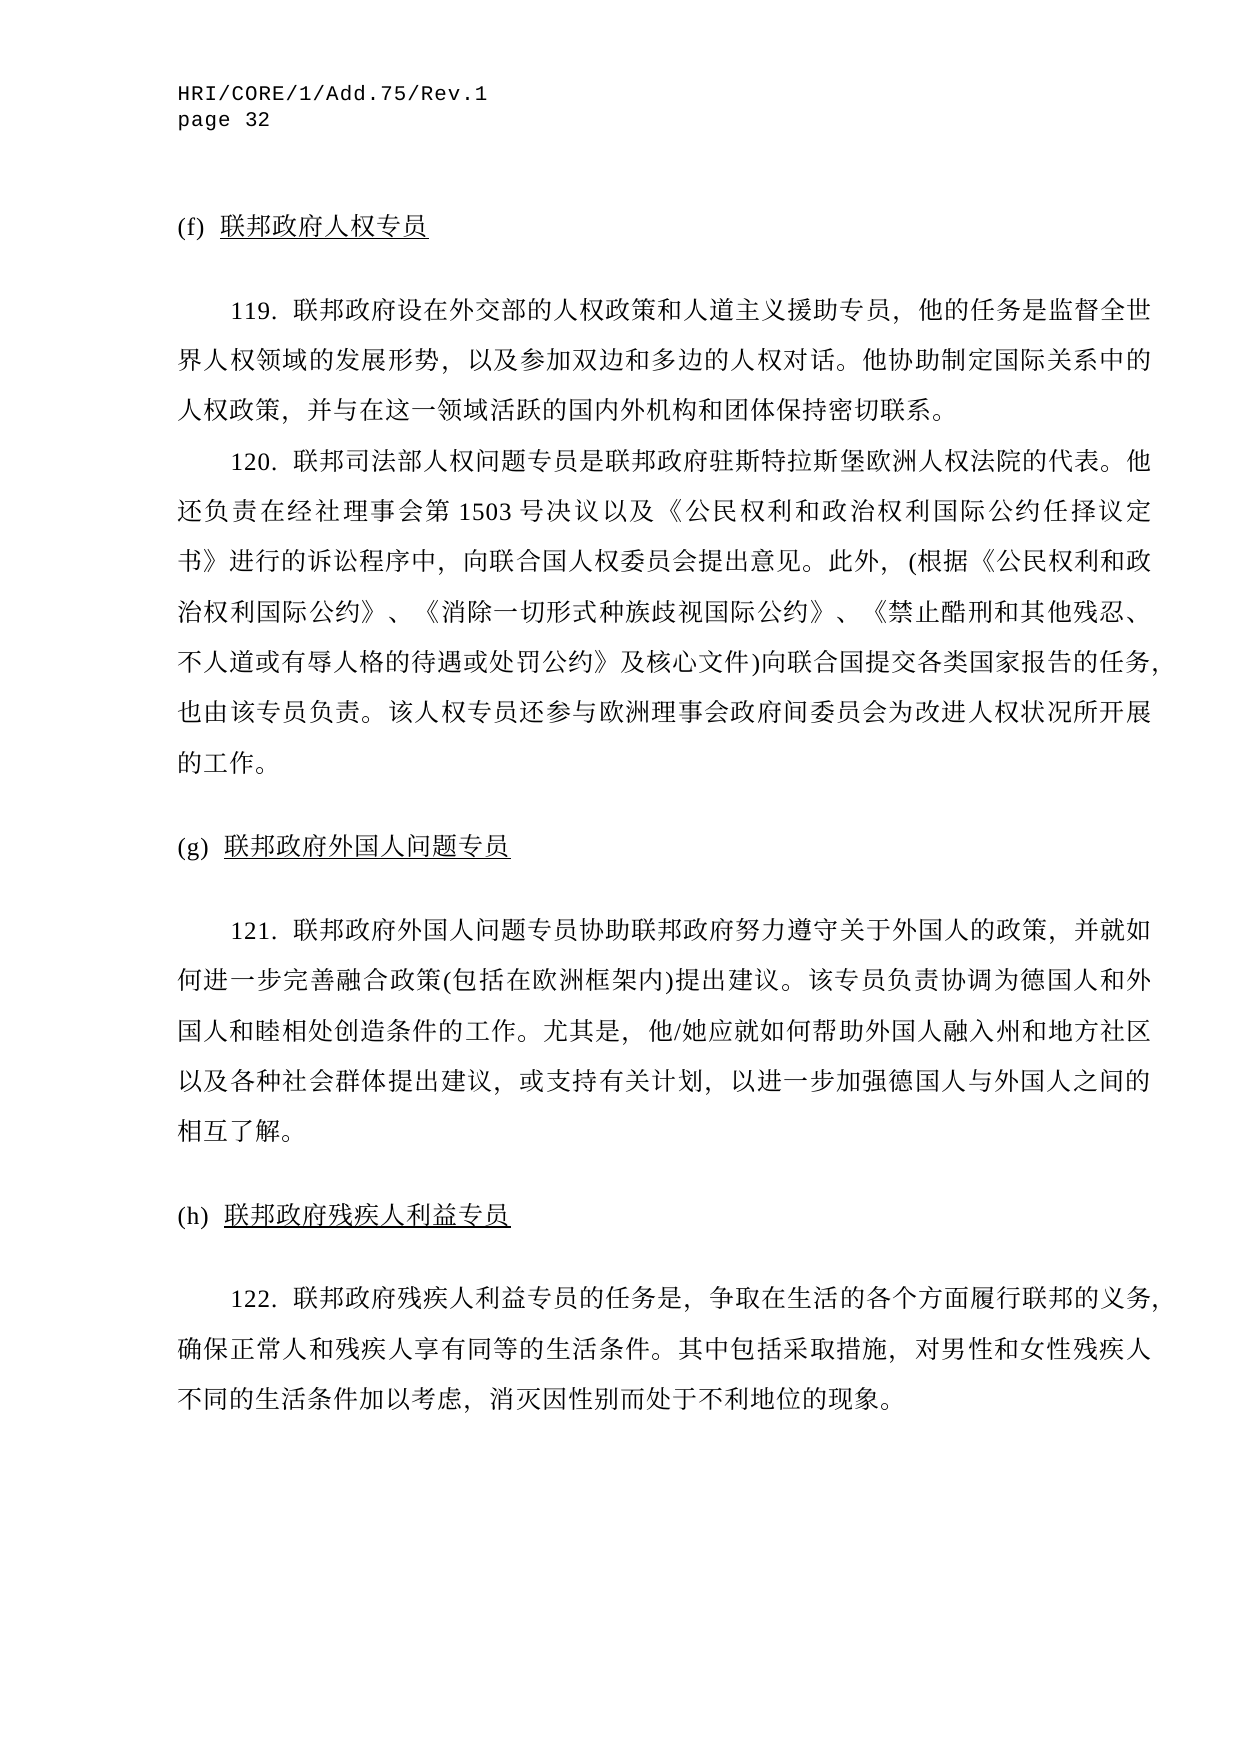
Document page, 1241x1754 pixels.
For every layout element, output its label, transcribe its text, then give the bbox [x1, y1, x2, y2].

text 122. 联邦政府残疾人利益专员的任务是，争取在生活的各个方面履行联邦的义务，确保正常人和残疾人享有同等的生活条件。其中包括采取措施，对男性和女性残疾人不同的生活条件加以考虑，消灭因性别而处于不利地位的现象。 [177, 1279, 1152, 1416]
subtitle (h) 联邦政府残疾人利益专员 [177, 1195, 1152, 1231]
text 121. 联邦政府外国人问题专员协助联邦政府努力遵守关于外国人的政策，并就如何进一步完善融合政策(包括在欧洲框架内)提出建议。该专员负责协调为德国人和外国人和睦相处创造条件的工作。尤其是，他/她应就如何帮助外国人融入州和地方社区，以及各种社会群体提出建议，或支持有关计划，以进一步加强德国人与外国人之间的相互了解。 [177, 911, 1152, 1148]
text 119. 联邦政府设在外交部的人权政策和人道主义援助专员，他的任务是监督全世界人权领域的发展形势，以及参加双边和多边的人权对话。他协助制定国际关系中的人权政策，并与在这一领域活跃的国内外机构和团体保持密切联系。 [177, 290, 1152, 427]
text 120. 联邦司法部人权问题专员是联邦政府驻斯特拉斯堡欧洲人权法院的代表。他还负责在经社理事会第1503号决议以及《公民权利和政治权利国际公约任择议定书》进行的诉讼程序中，向联合国人权委员会提出意见。此外，(根据《公民权利和政治权利国际公约》、《消除一切形式种族歧视国际公约》、《禁止酷刑和其他残忍、不人道或有辱人格的待遇或处罚公约》及核心文件)向联合国提交各类国家报告的任务，也由该专员负责。该人权专员还参与欧洲理事会政府间委员会为改进人权状况所开展的工作。 [177, 441, 1152, 779]
subtitle (g) 联邦政府外国人问题专员 [177, 827, 1152, 863]
subtitle (f) 联邦政府人权专员 [177, 207, 1152, 243]
